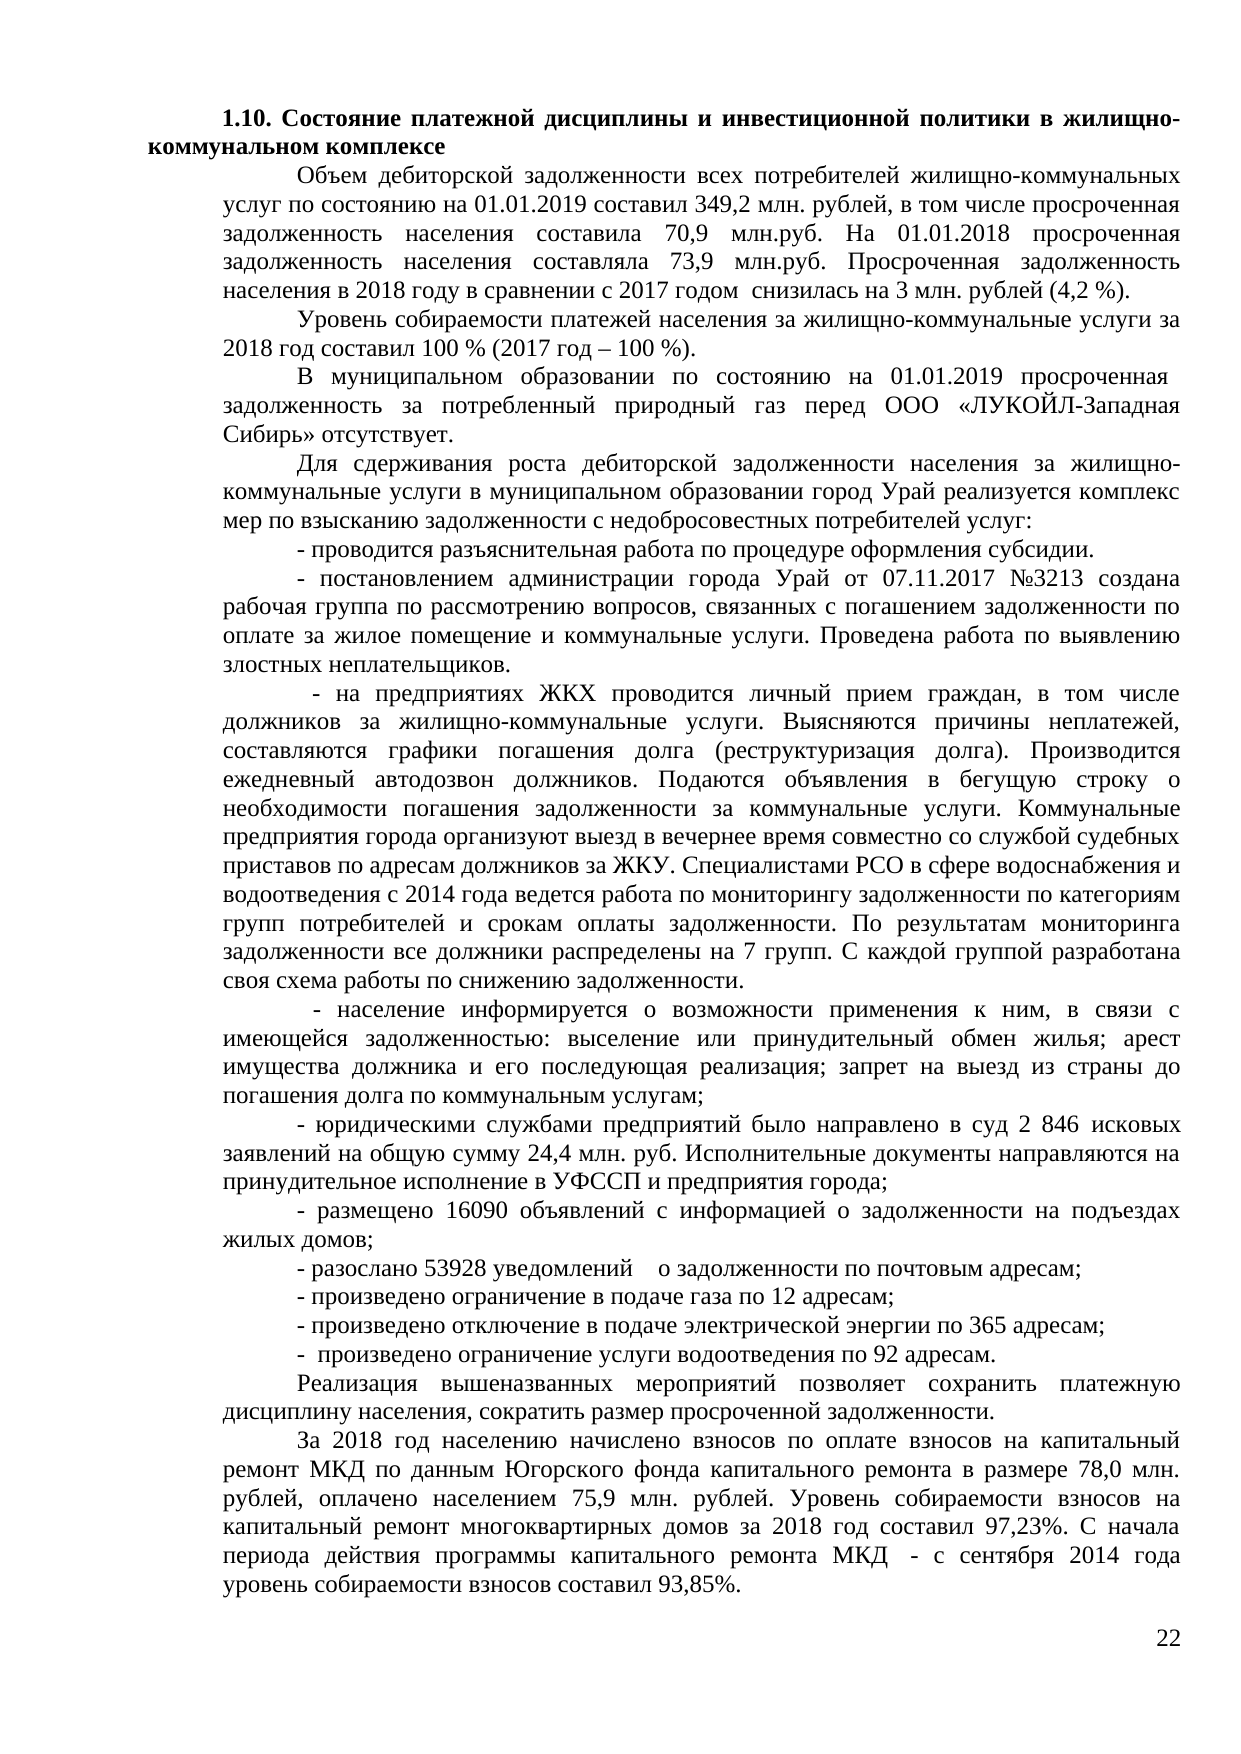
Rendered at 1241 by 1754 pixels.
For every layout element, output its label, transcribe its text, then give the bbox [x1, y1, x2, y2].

text Объем дебиторской задолженности всех потребителей жилищно-коммунальных услуг по состоянию на 01.01.2019 составил 349,2 млн. рублей, в том числе просроченная задолженность населения составила 70,9 млн.руб. На 01.01.2018 просроченная задолженность населения составляла 73,9 млн.руб. Просроченная задолженность населения в 2018 году в сравнении с 2017 годом снизилась на 3 млн. рублей (4,2 %). [223, 160, 1181, 304]
text - постановлением администрации города Урай от 07.11.2017 №3213 создана рабочая группа по рассмотрению вопросов, связанных с погашением задолженности по оплате за жилое помещение и коммунальные услуги. Проведена работа по выявлению злостных неплательщиков. [223, 563, 1181, 678]
text Реализация вышеназванных мероприятий позволяет сохранить платежную дисциплину населения, сократить размер просроченной задолженности. [223, 1368, 1181, 1425]
text Для сдерживания роста дебиторской задолженности населения за жилищно-коммунальные услуги в муниципальном образовании город Урай реализуется комплекс мер по взысканию задолженности с недобросовестных потребителей услуг: [223, 448, 1181, 534]
text Уровень собираемости платежей населения за жилищно-коммунальные услуги за 2018 год составил 100 % (2017 год – 100 %). [223, 304, 1181, 361]
text - произведено ограничение услуги водоотведения по 92 адресам. [223, 1339, 1181, 1368]
text - произведено отключение в подаче электрической энергии по 365 адресам; [223, 1310, 1181, 1339]
text - размещено 16090 объявлений с информацией о задолженности на подъездах жилых домов; [223, 1195, 1181, 1253]
text За 2018 год населению начислено взносов по оплате взносов на капитальный ремонт МКД по данным Югорского фонда капитального ремонта в размере 78,0 млн. рублей, оплачено населением 75,9 млн. рублей. Уровень собираемости взносов на капитальный ремонт многоквартирных домов за 2018 год составил 97,23%. С начала периода действия программы капитального ремонта МКД - с сентября 2014 года уровень собираемости взносов составил 93,85%. [223, 1425, 1181, 1598]
text - проводится разъяснительная работа по процедуре оформления субсидии. [223, 534, 1181, 563]
subtitle 1.10. Состояние платежной дисциплины и инвестиционной политики в жилищно-коммунальном комплексе [148, 103, 1181, 160]
text - произведено ограничение в подаче газа по 12 адресам; [223, 1281, 1181, 1310]
text - на предприятиях ЖКХ проводится личный прием граждан, в том числе должников за жилищно-коммунальные услуги. Выясняются причины неплатежей, составляются графики погашения долга (реструктуризация долга). Производится ежедневный автодозвон должников. Подаются объявления в бегущую строку о необходимости погашения задолженности за коммунальные услуги. Коммунальные предприятия города организуют выезд в вечернее время совместно со службой судебных приставов по адресам должников за ЖКУ. Специалистами РСО в сфере водоснабжения и водоотведения с 2014 года ведется работа по мониторингу задолженности по категориям групп потребителей и срокам оплаты задолженности. По результатам мониторинга задолженности все должники распределены на 7 групп. С каждой группой разработана своя схема работы по снижению задолженности. [223, 678, 1181, 994]
text - население информируется о возможности применения к ним, в связи с имеющейся задолженностью: выселение или принудительный обмен жилья; арест имущества должника и его последующая реализация; запрет на выезд из страны до погашения долга по коммунальным услугам; [223, 994, 1181, 1109]
text - разослано 53928 уведомлений о задолженности по почтовым адресам; [223, 1253, 1181, 1281]
text В муниципальном образовании по состоянию на 01.01.2019 просроченная задолженность за потребленный природный газ перед ООО «ЛУКОЙЛ-Западная Сибирь» отсутствует. [223, 361, 1181, 448]
text - юридическими службами предприятий было направлено в суд 2 846 исковых заявлений на общую сумму 24,4 млн. руб. Исполнительные документы направляются на принудительное исполнение в УФССП и предприятия города; [223, 1109, 1181, 1195]
